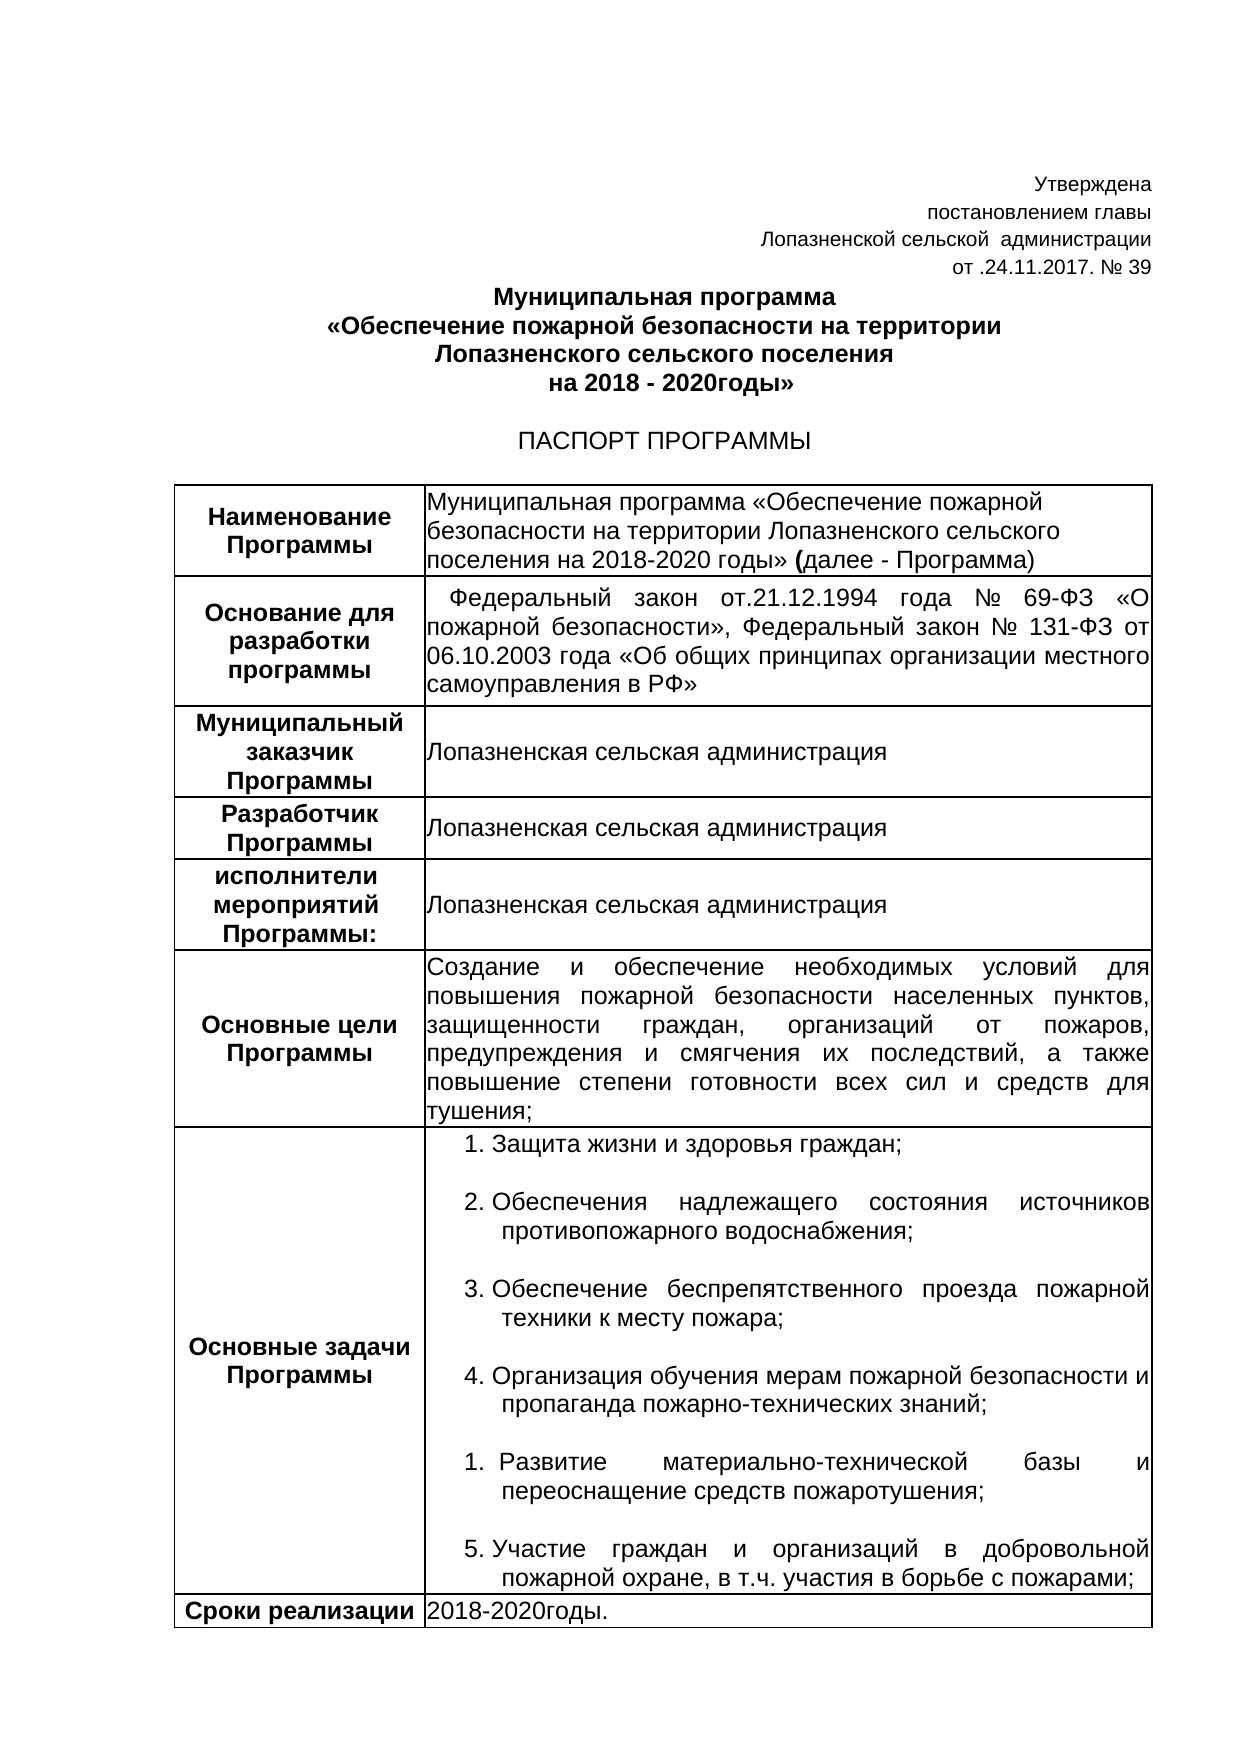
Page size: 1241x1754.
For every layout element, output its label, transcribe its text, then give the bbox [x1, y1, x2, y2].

table_cell Разработчик Программы [175, 798, 424, 858]
text постановлением главы [177, 199, 1152, 223]
table_cell Основание для разработки программы [175, 577, 424, 705]
text Лопазненской сельской администрации [177, 227, 1152, 251]
table_cell Основные цели Программы [175, 951, 424, 1126]
table_cell исполнители мероприятий Программы: [175, 860, 424, 949]
table_cell Лопазненская сельская администрация [426, 860, 1151, 949]
text Утверждена [177, 172, 1152, 196]
table_cell Лопазненская сельская администрация [426, 707, 1151, 796]
table_cell 2018-2020годы. [426, 1595, 1151, 1626]
text Лопазненского сельского поселения [177, 339, 1152, 368]
table_cell Муниципальный заказчик Программы [175, 707, 424, 796]
text «Обеспечение пожарной безопасности на территории [177, 311, 1152, 339]
text Муниципальная программа [177, 282, 1152, 311]
table_cell Лопазненская сельская администрация [426, 798, 1151, 858]
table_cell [175, 1595, 424, 1626]
table_cell Федеральный закон от.21.12.1994 года № 69-ФЗ «О пожарной безопасности», Федеральный закон № 131-ФЗ от 06.10.2003 года «Об общих принципах организации местного самоуправления в РФ» [426, 577, 1151, 705]
text на 2018 - 2020годы» [177, 368, 1152, 397]
text от .24.11.2017. № 39 [177, 254, 1152, 278]
table_header Муниципальная программа «Обеспечение пожарной безопасности на территории Лопазненского сельского поселения на 2018-2020 годы» (далее - Программа) [426, 486, 1151, 575]
table_cell Основные задачи Программы [175, 1128, 424, 1593]
text ПАСПОРТ ПРОГРАММЫ [177, 426, 1152, 455]
table_header Наименование Программы [175, 486, 424, 575]
table_cell 1.​ Защита жизни и здоровья граждан; 2.​ Обеспечения надлежащего состояния источников противопожарного водоснабжения; 3.​ Обеспечение беспрепятственного проезда пожарной техники к месту пожара; 4.​ Организация обучения мерам пожарной безопасности и пропаганда пожарно-технических знаний; 1.​ Развитие материально-технической базы и переоснащение средств пожаротушения; 5.​ Участие граждан и организаций в добровольной пожарной охране, в т.ч. участия в борьбе с пожарами; [426, 1128, 1151, 1593]
table_cell Создание и обеспечение необходимых условий для повышения пожарной безопасности населенных пунктов, защищенности граждан, организаций от пожаров, предупреждения и смягчения их последствий, а также повышение степени готовности всех сил и средств для тушения; [426, 951, 1151, 1126]
